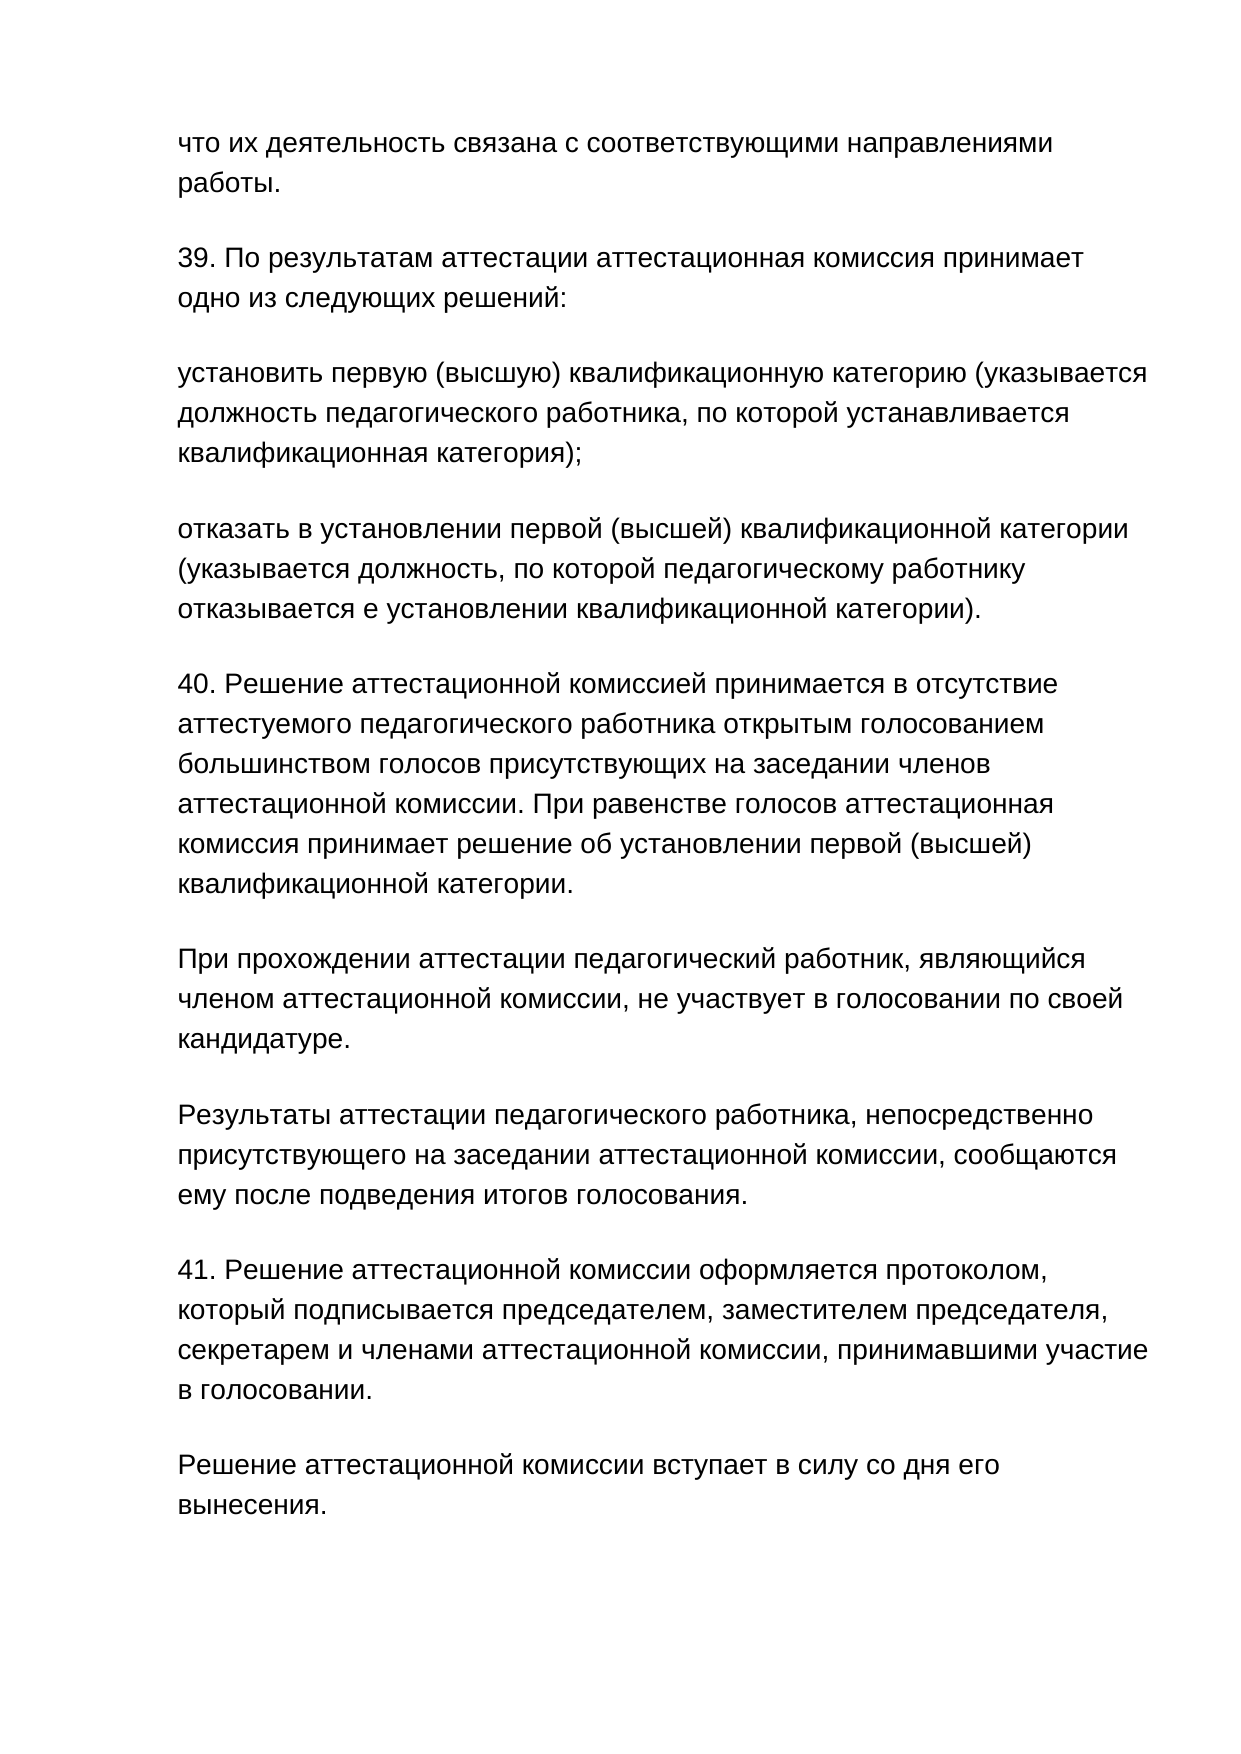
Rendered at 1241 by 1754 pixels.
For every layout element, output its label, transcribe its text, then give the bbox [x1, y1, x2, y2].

text При прохождении аттестации педагогический работник, являющийся членом аттестационной комиссии, не участвует в голосовании по своей кандидатуре. [177, 935, 1152, 1055]
text отказать в установлении первой (высшей) квалификационной категории (указывается должность, по которой педагогическому работнику отказывается е установлении квалификационной категории). [177, 504, 1152, 624]
text 39. По результатам аттестации аттестационная комиссия принимает одно из следующих решений: [177, 233, 1152, 313]
text Решение аттестационной комиссии вступает в силу со дня его вынесения. [177, 1441, 1152, 1521]
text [177, 118, 1152, 198]
text 41. Решение аттестационной комиссии оформляется протоколом, который подписывается председателем, заместителем председателя, секретарем и членами аттестационной комиссии, принимавшими участие в голосовании. [177, 1245, 1152, 1405]
text Результаты аттестации педагогического работника, непосредственно присутствующего на заседании аттестационной комиссии, сообщаются ему после подведения итогов голосования. [177, 1090, 1152, 1210]
text установить первую (высшую) квалификационную категорию (указывается должность педагогического работника, по которой устанавливается квалификационная категория); [177, 349, 1152, 469]
text 40. Решение аттестационной комиссией принимается в отсутствие аттестуемого педагогического работника открытым голосованием большинством голосов присутствующих на заседании членов аттестационной комиссии. При равенстве голосов аттестационная комиссия принимает решение об установлении первой (высшей) квалификационной категории. [177, 659, 1152, 899]
